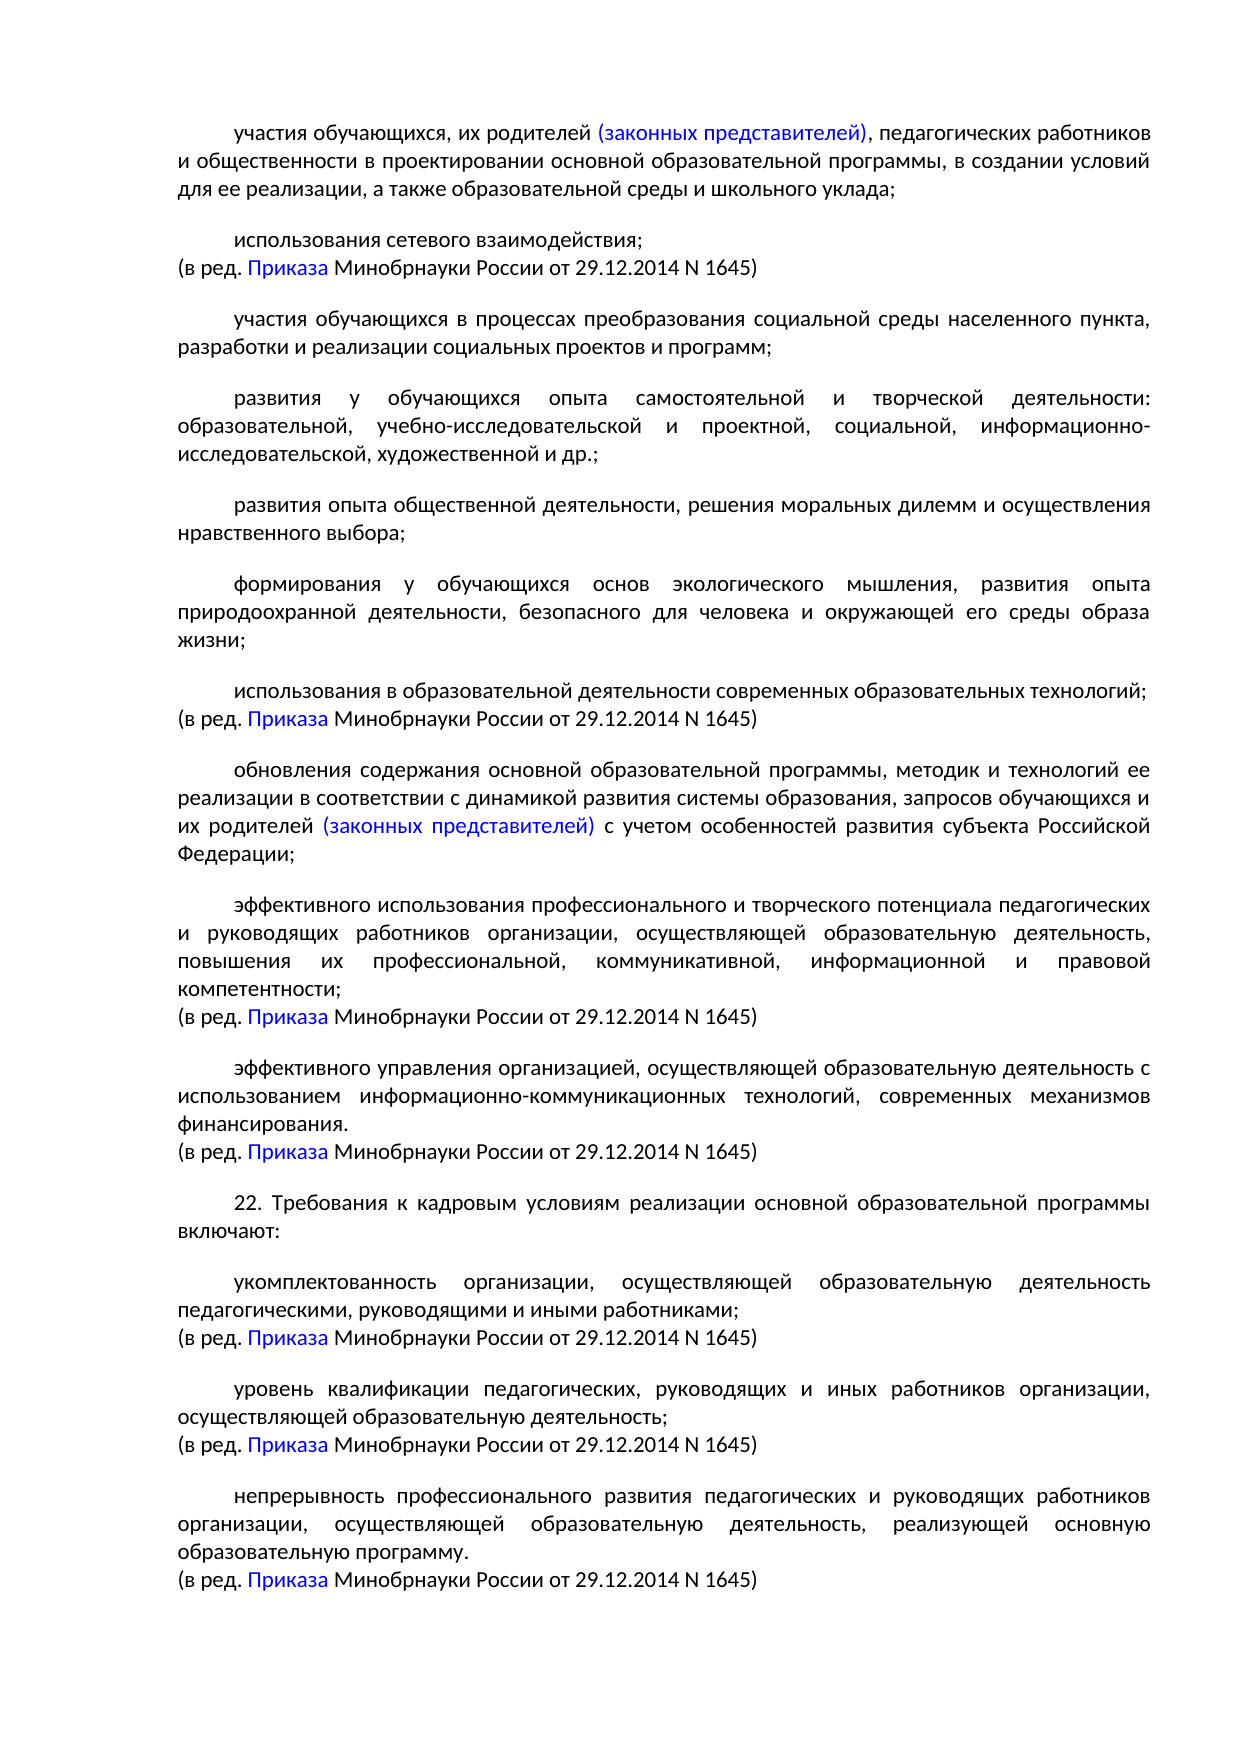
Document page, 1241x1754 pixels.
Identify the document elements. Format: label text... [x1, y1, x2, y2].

text участия обучающихся в процессах преобразования социальной среды населенного пункта, разработки и реализации социальных проектов и программ; [177, 304, 1152, 360]
text (в ред. Приказа Минобрнауки России от 29.12.2014 N 1645) [177, 1323, 1152, 1351]
text эффективного управления организацией, осуществляющей образовательную деятельность с использованием информационно-коммуникационных технологий, современных механизмов финансирования. [177, 1053, 1152, 1137]
text (в ред. Приказа Минобрнауки России от 29.12.2014 N 1645) [177, 1137, 1152, 1165]
text укомплектованность организации, осуществляющей образовательную деятельность педагогическими, руководящими и иными работниками; [177, 1267, 1152, 1323]
text эффективного использования профессионального и творческого потенциала педагогических и руководящих работников организации, осуществляющей образовательную деятельность, повышения их профессиональной, коммуникативной, информационной и правовой компетентности; [177, 890, 1152, 1002]
text (в ред. Приказа Минобрнауки России от 29.12.2014 N 1645) [177, 1565, 1152, 1593]
text (в ред. Приказа Минобрнауки России от 29.12.2014 N 1645) [177, 253, 1152, 281]
text (в ред. Приказа Минобрнауки России от 29.12.2014 N 1645) [177, 1430, 1152, 1458]
text участия обучающихся, их родителей (законных представителей), педагогических работников и общественности в проектировании основной образовательной программы, в создании условий для ее реализации, а также образовательной среды и школьного уклада; [177, 118, 1152, 202]
text развития опыта общественной деятельности, решения моральных дилемм и осуществления нравственного выбора; [177, 490, 1152, 546]
text (в ред. Приказа Минобрнауки России от 29.12.2014 N 1645) [177, 1002, 1152, 1030]
text уровень квалификации педагогических, руководящих и иных работников организации, осуществляющей образовательную деятельность; [177, 1374, 1152, 1430]
text использования в образовательной деятельности современных образовательных технологий; [177, 676, 1152, 704]
text использования сетевого взаимодействия; [177, 225, 1152, 253]
text формирования у обучающихся основ экологического мышления, развития опыта природоохранной деятельности, безопасного для человека и окружающей его среды образа жизни; [177, 569, 1152, 653]
text развития у обучающихся опыта самостоятельной и творческой деятельности: образовательной, учебно-исследовательской и проектной, социальной, информационно-исследовательской, художественной и др.; [177, 383, 1152, 467]
text обновления содержания основной образовательной программы, методик и технологий ее реализации в соответствии с динамикой развития системы образования, запросов обучающихся и их родителей (законных представителей) с учетом особенностей развития субъекта Российской Федерации; [177, 755, 1152, 867]
text (в ред. Приказа Минобрнауки России от 29.12.2014 N 1645) [177, 704, 1152, 732]
text непрерывность профессионального развития педагогических и руководящих работников организации, осуществляющей образовательную деятельность, реализующей основную образовательную программу. [177, 1481, 1152, 1565]
text 22. Требования к кадровым условиям реализации основной образовательной программы включают: [177, 1188, 1152, 1244]
